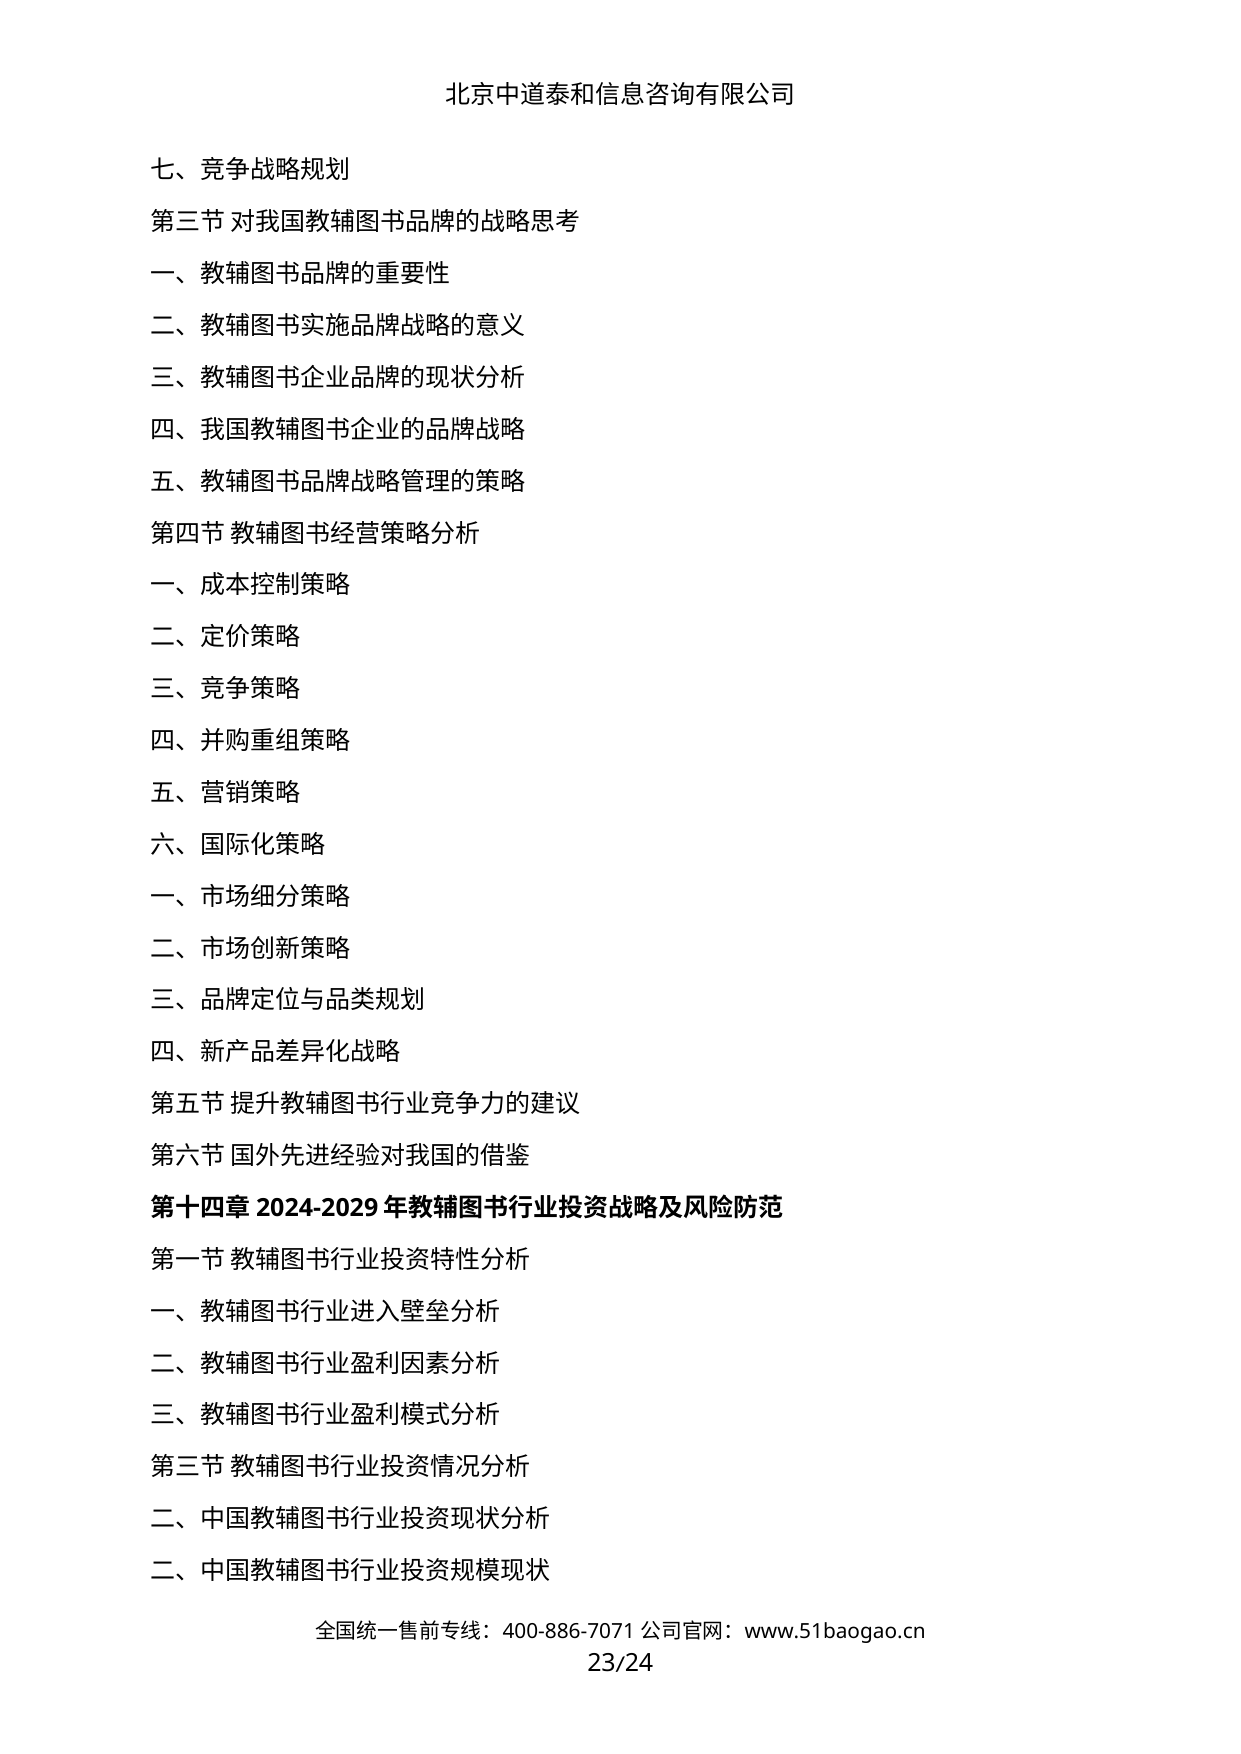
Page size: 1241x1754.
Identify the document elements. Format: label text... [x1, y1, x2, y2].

text 一、市场细分策略 [150, 876, 1090, 912]
text 第五节 提升教辅图书行业竞争力的建议 [150, 1084, 1090, 1120]
text 三、教辅图书行业盈利模式分析 [150, 1395, 1090, 1431]
text 七、竞争战略规划 [150, 150, 1090, 186]
text 五、营销策略 [150, 772, 1090, 809]
text 第三节 对我国教辅图书品牌的战略思考 [150, 202, 1090, 238]
text 四、我国教辅图书企业的品牌战略 [150, 409, 1090, 446]
text 三、品牌定位与品类规划 [150, 980, 1090, 1016]
text 二、教辅图书行业盈利因素分析 [150, 1343, 1090, 1379]
text 一、成本控制策略 [150, 565, 1090, 601]
text 第十四章 2024-2029年教辅图书行业投资战略及风险防范 [150, 1187, 1090, 1224]
text 二、教辅图书实施品牌战略的意义 [150, 306, 1090, 342]
text 二、中国教辅图书行业投资现状分析 [150, 1499, 1090, 1535]
text 第一节 教辅图书行业投资特性分析 [150, 1239, 1090, 1276]
text 三、教辅图书企业品牌的现状分析 [150, 357, 1090, 394]
text 第三节 教辅图书行业投资情况分析 [150, 1447, 1090, 1483]
text 二、中国教辅图书行业投资规模现状 [150, 1551, 1090, 1587]
text 一、教辅图书行业进入壁垒分析 [150, 1291, 1090, 1327]
text 第六节 国外先进经验对我国的借鉴 [150, 1136, 1090, 1172]
text 三、竞争策略 [150, 669, 1090, 705]
text 一、教辅图书品牌的重要性 [150, 254, 1090, 290]
text 五、教辅图书品牌战略管理的策略 [150, 461, 1090, 497]
text 六、国际化策略 [150, 824, 1090, 861]
text 第四节 教辅图书经营策略分析 [150, 513, 1090, 549]
text 四、新产品差异化战略 [150, 1032, 1090, 1068]
text 二、市场创新策略 [150, 928, 1090, 964]
text 四、并购重组策略 [150, 721, 1090, 757]
text 二、定价策略 [150, 617, 1090, 653]
